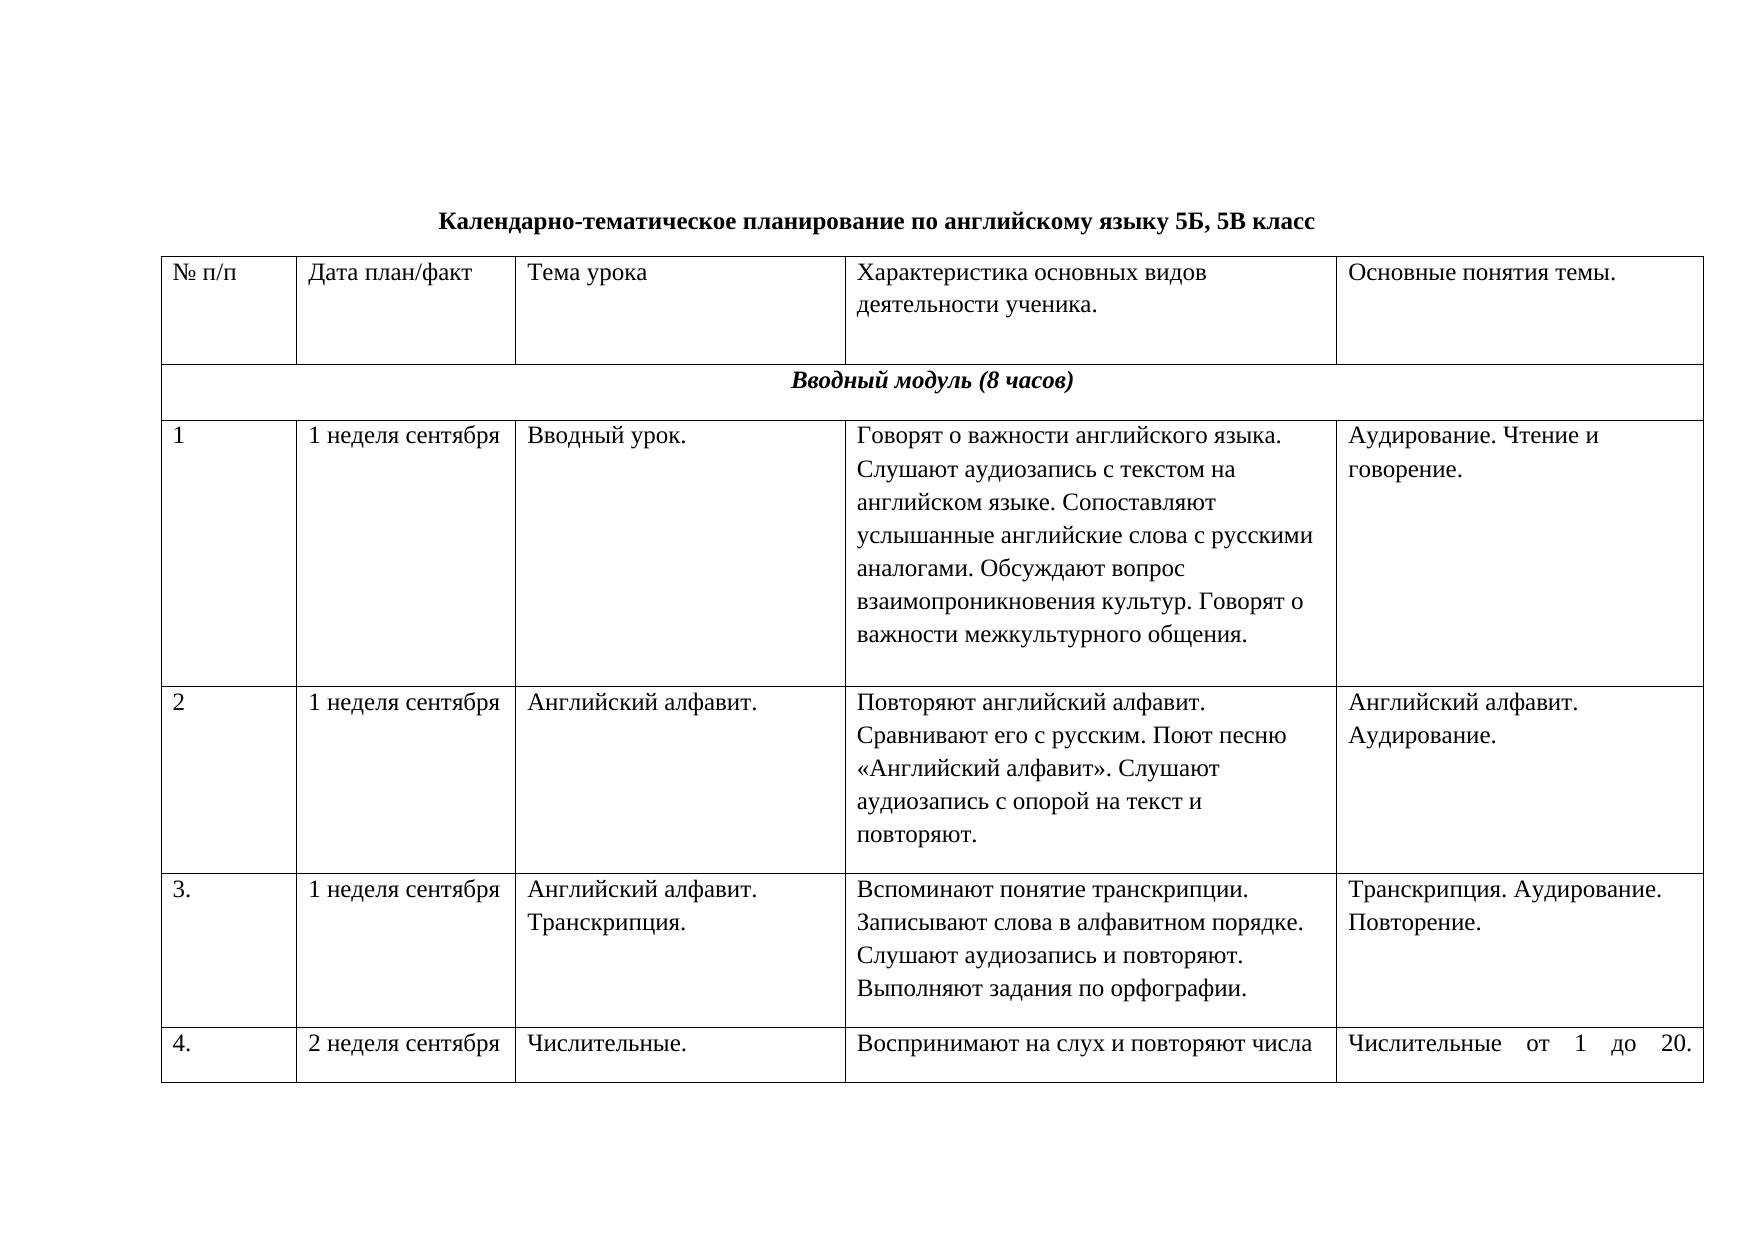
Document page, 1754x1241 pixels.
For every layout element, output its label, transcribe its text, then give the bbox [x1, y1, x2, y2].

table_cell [846, 1028, 1336, 1082]
table_cell Вводный модуль (8 часов) [162, 365, 1703, 419]
table_header Тема урока [516, 257, 845, 364]
table_cell Транскрипция. Аудирование. Повторение. [1337, 874, 1703, 1027]
text Календарно-тематическое планирование по английскому языку 5Б, 5В класс [118, 206, 1636, 235]
table_cell Английский алфавит. [516, 687, 845, 873]
table_cell Числительные. [516, 1028, 845, 1082]
table_header Основные понятия темы. [1337, 257, 1703, 364]
table_cell 1 неделя сентября [297, 874, 515, 1027]
table_cell Вспоминают понятие транскрипции. Записывают слова в алфавитном порядке. Слушают аудиозапись и повторяют. Выполняют задания по орфографии. [846, 874, 1336, 1027]
table_cell 4. [162, 1028, 296, 1082]
table_cell Вводный урок. [516, 421, 845, 686]
table_header № п/п [162, 257, 296, 364]
table_cell 3. [162, 874, 296, 1027]
table_cell 1 неделя сентября [297, 687, 515, 873]
table_cell 1 [162, 421, 296, 686]
table_header Характеристика основных видов деятельности ученика. [846, 257, 1336, 364]
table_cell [1337, 1028, 1703, 1082]
table_cell 2 неделя сентября [297, 1028, 515, 1082]
table_cell Повторяют английский алфавит. Сравнивают его с русским. Поют песню «Английский алфавит». Слушают аудиозапись с опорой на текст и повторяют. [846, 687, 1336, 873]
table_cell Английский алфавит. Транскрипция. [516, 874, 845, 1027]
table_cell 2 [162, 687, 296, 873]
table_cell Аудирование. Чтение и говорение. [1337, 421, 1703, 686]
table_cell 1 неделя сентября [297, 421, 515, 686]
table_cell Говорят о важности английского языка. Слушают аудиозапись с текстом на английском языке. Сопоставляют услышанные английские слова с русскими аналогами. Обсуждают вопрос взаимопроникновения культур. Говорят о важности межкультурного общения. [846, 421, 1336, 686]
table_cell Английский алфавит. Аудирование. [1337, 687, 1703, 873]
table_header Дата план/факт [297, 257, 515, 364]
